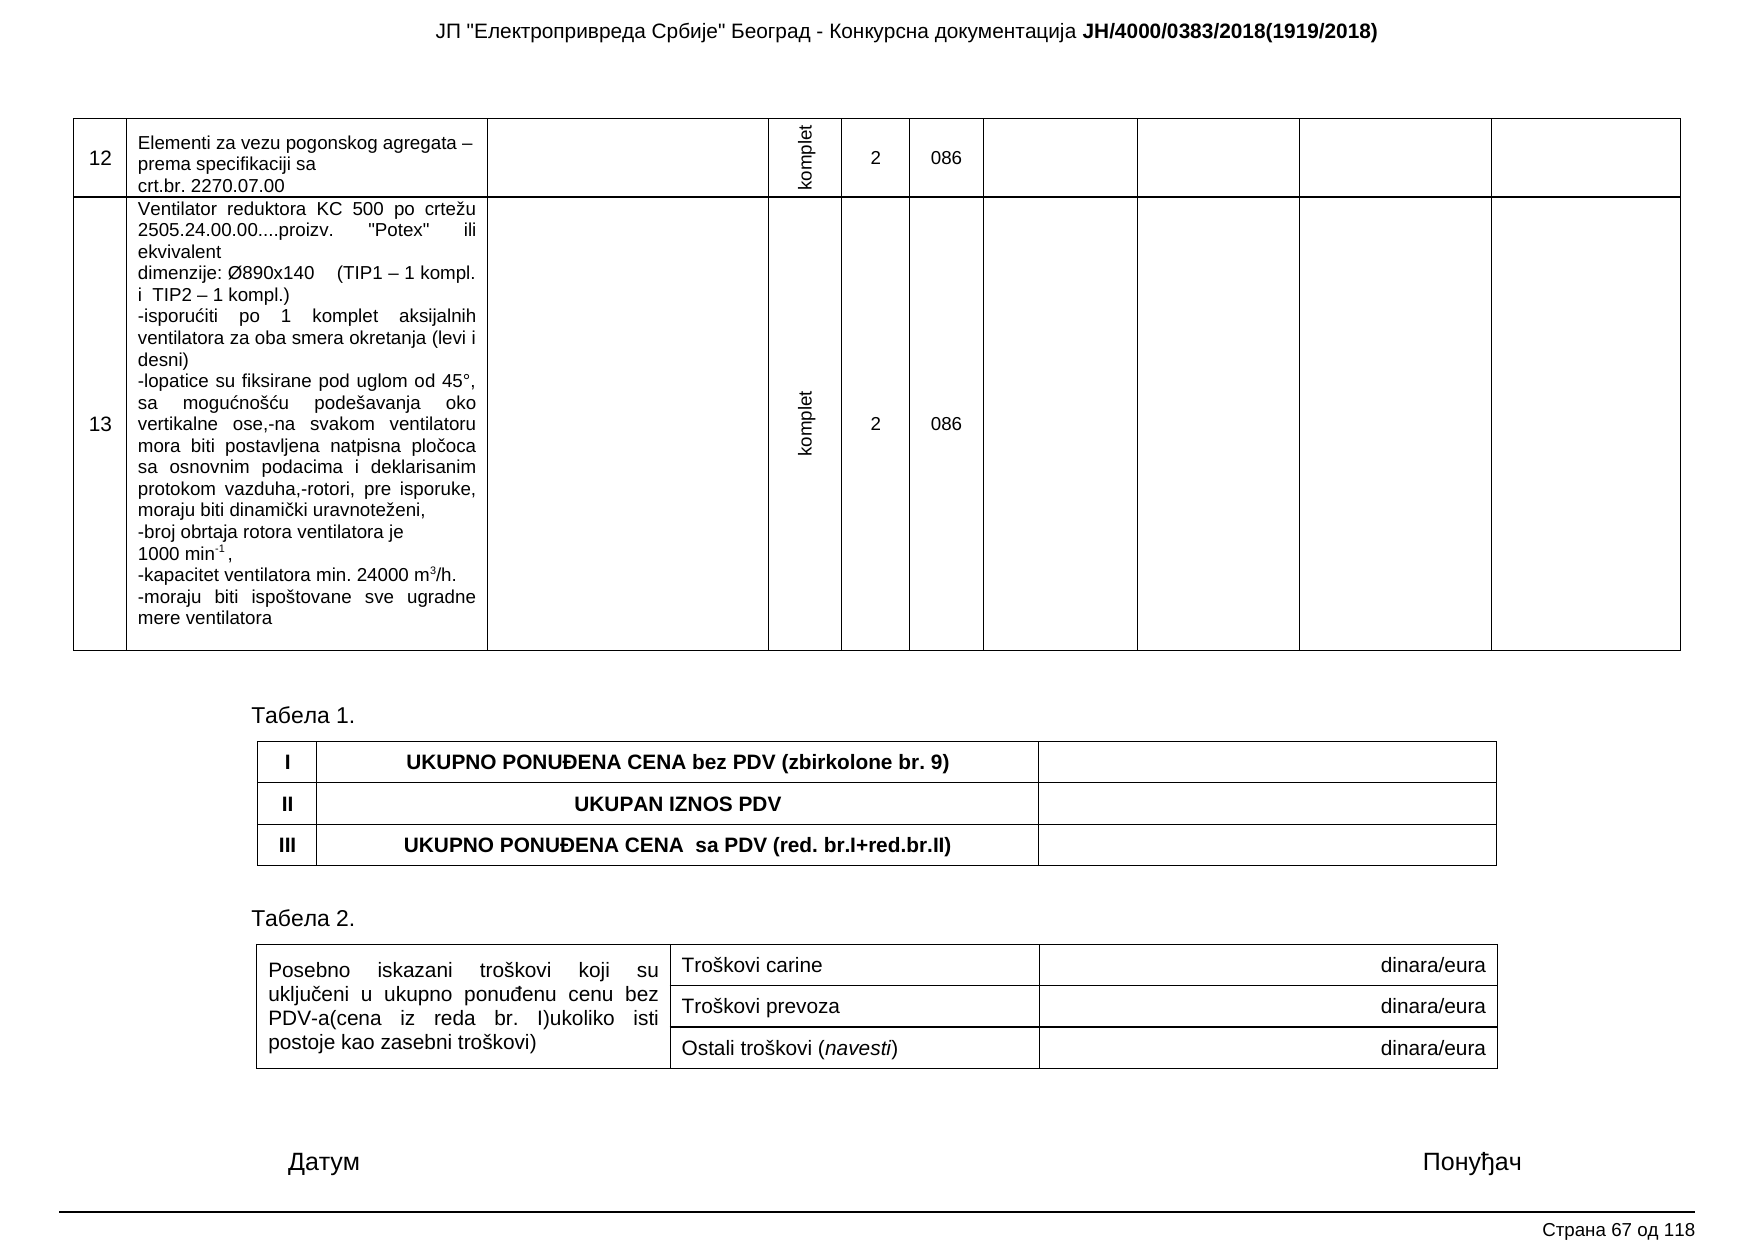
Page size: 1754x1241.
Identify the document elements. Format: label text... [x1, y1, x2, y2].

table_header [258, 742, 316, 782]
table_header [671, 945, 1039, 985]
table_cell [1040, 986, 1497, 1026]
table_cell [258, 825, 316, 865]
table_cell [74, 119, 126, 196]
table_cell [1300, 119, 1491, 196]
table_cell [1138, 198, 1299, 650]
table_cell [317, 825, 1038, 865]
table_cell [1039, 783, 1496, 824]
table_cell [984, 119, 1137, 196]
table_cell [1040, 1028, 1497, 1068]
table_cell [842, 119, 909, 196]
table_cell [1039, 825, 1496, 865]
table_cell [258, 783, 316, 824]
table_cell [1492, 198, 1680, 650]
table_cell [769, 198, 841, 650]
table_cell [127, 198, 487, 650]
text Табела 2. [251, 905, 1695, 931]
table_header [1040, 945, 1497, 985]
text Табела 1. [251, 702, 1695, 728]
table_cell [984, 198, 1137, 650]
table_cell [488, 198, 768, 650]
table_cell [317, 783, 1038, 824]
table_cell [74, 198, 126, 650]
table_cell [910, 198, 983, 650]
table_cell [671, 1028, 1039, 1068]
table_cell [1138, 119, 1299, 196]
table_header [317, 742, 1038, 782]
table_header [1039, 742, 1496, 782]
text Датум Понуђач [59, 1147, 1695, 1175]
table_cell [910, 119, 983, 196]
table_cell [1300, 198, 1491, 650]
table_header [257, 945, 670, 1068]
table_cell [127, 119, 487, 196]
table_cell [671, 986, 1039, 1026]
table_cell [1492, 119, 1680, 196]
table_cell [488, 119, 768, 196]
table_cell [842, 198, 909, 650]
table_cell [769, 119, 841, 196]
